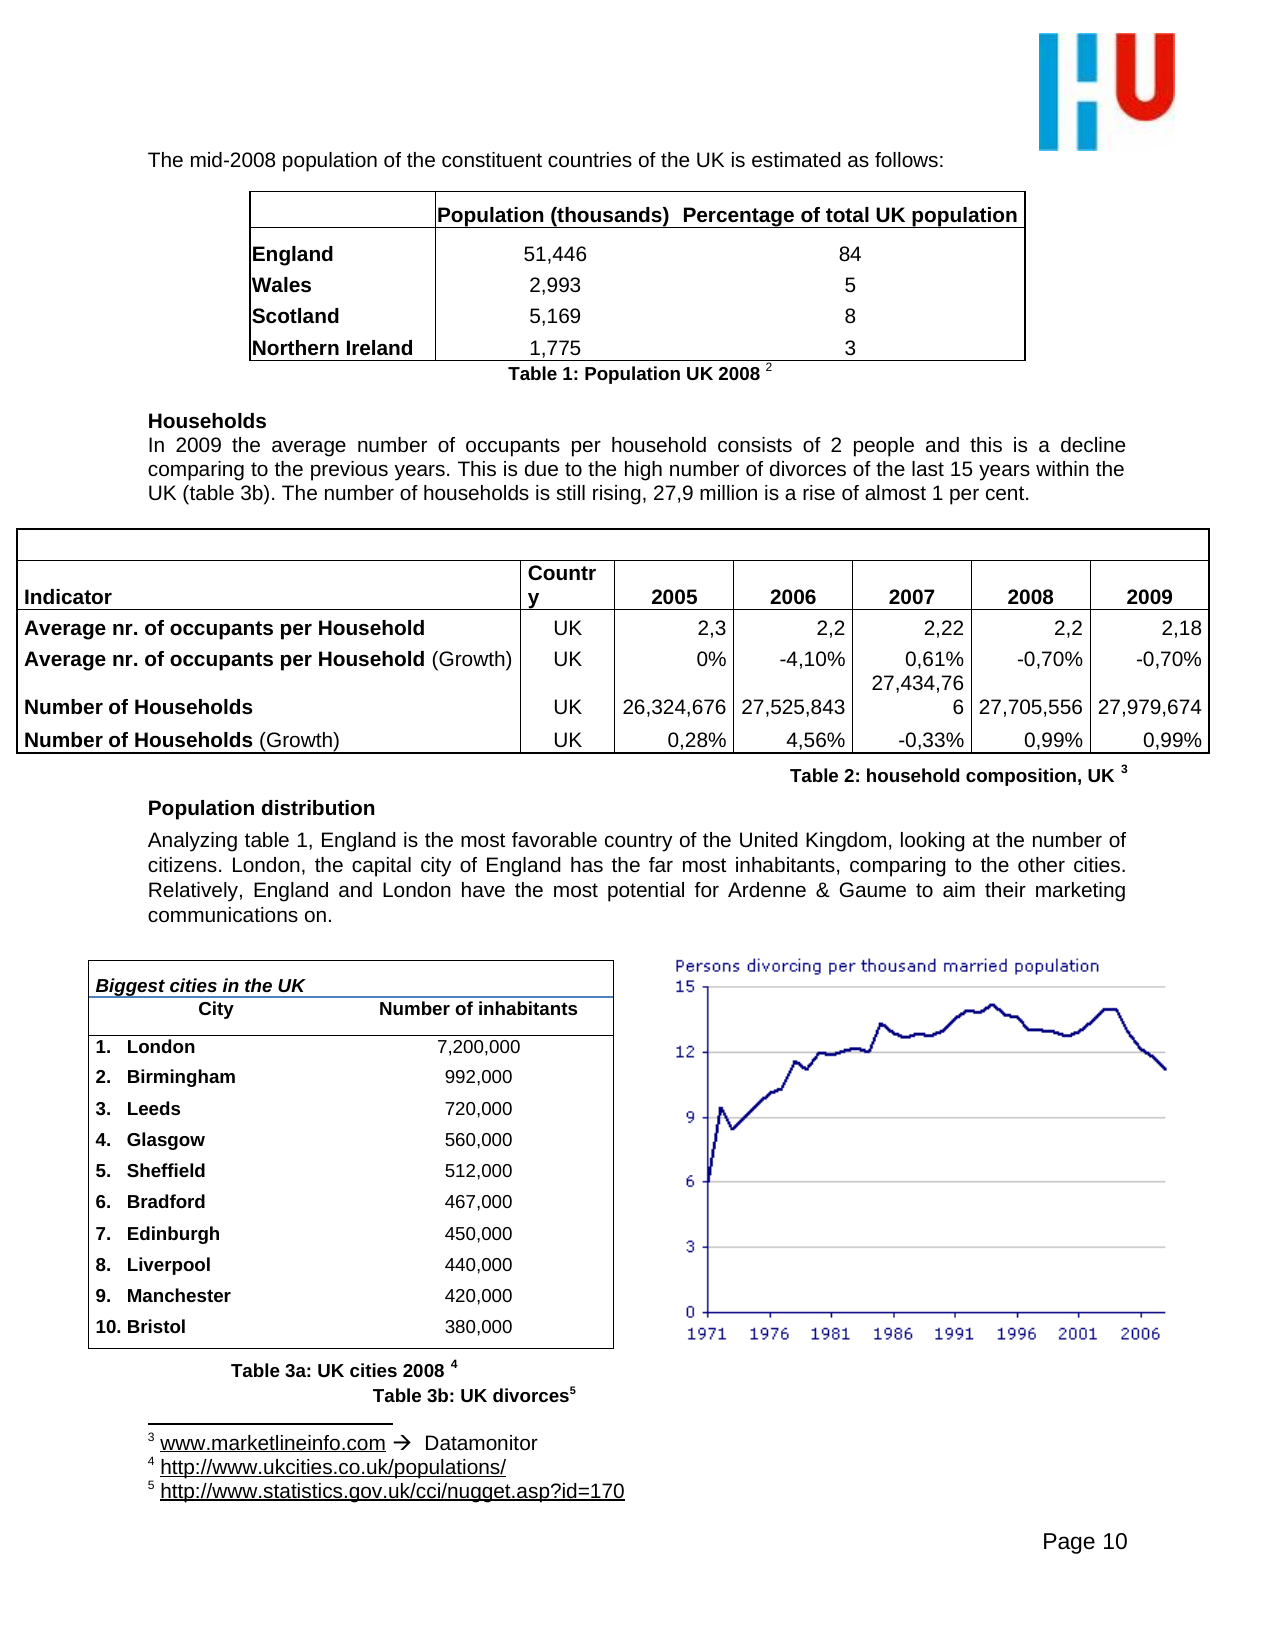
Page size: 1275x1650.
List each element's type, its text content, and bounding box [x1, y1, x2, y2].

text Analyzing table 1, England is the most favorable country of the United Kingdom, looking at the number of citizens. London, the capital city of England has the far most inhabitants, comparing to the other cities. Relatively, England and London have the most potential for Ardenne & Gaume to aim their marketing communications on. [148, 827, 1127, 927]
table_cell 0,99% [972, 719, 1090, 752]
text In 2009 the average number of occupants per household consists of 2 people and this is a decline comparing to the previous years. This is due to the high number of divorces of the last 15 years within the UK (table 3b). The number of households is still rising, 27,9 million is a rise of almost 1 per cent. [148, 432, 1127, 504]
table_header [1090, 530, 1208, 559]
table_cell Number of Households (Growth) [18, 719, 520, 752]
table_cell 5 [675, 266, 1024, 297]
table_cell England [251, 228, 435, 266]
text Table 1: Population UK 2008 2 [148, 361, 1127, 384]
table_header [971, 530, 1090, 559]
table_cell 3 [675, 328, 1024, 359]
table_cell 2009 [1091, 561, 1208, 608]
table_header Biggest cities in the UK [89, 961, 613, 996]
table_cell Average nr. of occupants per Household (Growth) [18, 640, 520, 671]
table_cell 1. London [89, 1036, 343, 1066]
picture [668, 953, 1180, 1352]
table_cell 2. Birmingham [89, 1066, 343, 1097]
table_cell 2,2 [972, 610, 1090, 640]
table_cell 8. Liverpool [89, 1254, 343, 1285]
table_cell UK [521, 719, 614, 752]
table_header Population (thousands) [436, 192, 675, 227]
table_cell 0,28% [615, 719, 733, 752]
table_cell 467,000 [343, 1191, 613, 1222]
table_cell 450,000 [343, 1223, 613, 1254]
table_header [251, 192, 435, 227]
table_cell UK [521, 671, 614, 719]
table_cell Number of Households [18, 671, 520, 719]
table_cell 27,525,843 [734, 671, 852, 719]
text Households [148, 408, 1127, 432]
table_cell Indicator [18, 561, 520, 608]
table_cell 2005 [615, 561, 733, 608]
table_header [520, 530, 615, 559]
table_cell 992,000 [343, 1066, 613, 1097]
table_cell 5. Sheffield [89, 1160, 343, 1191]
table_cell 26,324,676 [615, 671, 733, 719]
table_cell -4,10% [734, 640, 852, 671]
table_cell 2007 [853, 561, 971, 608]
table_cell 2,22 [853, 610, 971, 640]
table_cell UK [521, 610, 614, 640]
text Table 3a: UK cities 2008 Table 3b: UK divorces [148, 1356, 1127, 1406]
table_cell Number of inhabitants [343, 998, 613, 1035]
table_cell Wales [251, 266, 435, 297]
table_cell 1,775 [436, 328, 675, 359]
table_cell 27,434,766 [853, 671, 971, 719]
table_cell UK [521, 640, 614, 671]
text Table 2: household composition, UK [148, 762, 1127, 787]
table_cell 440,000 [343, 1254, 613, 1285]
table_cell -0,33% [853, 719, 971, 752]
table_cell 2,2 [734, 610, 852, 640]
table_cell City [89, 998, 343, 1035]
table_header [734, 530, 852, 559]
table_cell 0,99% [1091, 719, 1208, 752]
table_header [615, 530, 734, 559]
table_cell 2,993 [436, 266, 675, 297]
table_cell 420,000 [343, 1285, 613, 1316]
table_header [853, 530, 971, 559]
table_cell 380,000 [343, 1316, 613, 1347]
table_cell 4,56% [734, 719, 852, 752]
table_cell 6. Bradford [89, 1191, 343, 1222]
table_cell Northern Ireland [251, 328, 435, 359]
table_cell 2,18 [1091, 610, 1208, 640]
table_cell Scotland [251, 297, 435, 328]
table_cell 8 [675, 297, 1024, 328]
table_cell 720,000 [343, 1098, 613, 1129]
table_cell 7,200,000 [343, 1036, 613, 1066]
table_cell 27,979,674 [1091, 671, 1208, 719]
table_cell Country [521, 561, 614, 608]
table_header [18, 530, 520, 559]
table_cell 9. Manchester [89, 1285, 343, 1316]
table_cell -0,70% [972, 640, 1090, 671]
table_cell 512,000 [343, 1160, 613, 1191]
table_cell 4. Glasgow [89, 1129, 343, 1160]
table_cell 2006 [734, 561, 852, 608]
picture [1039, 33, 1175, 151]
table_cell 27,705,556 [972, 671, 1090, 719]
table_cell 7. Edinburgh [89, 1223, 343, 1254]
table_cell 2008 [972, 561, 1090, 608]
table_cell 84 [675, 228, 1024, 266]
table_cell 0% [615, 640, 733, 671]
table_cell 5,169 [436, 297, 675, 328]
text Population distribution [148, 794, 1127, 819]
table_cell 2,3 [615, 610, 733, 640]
table_cell 10. Bristol [89, 1316, 343, 1347]
table_cell 0,61% [853, 640, 971, 671]
table_cell -0,70% [1091, 640, 1208, 671]
table_header Percentage of total UK population [675, 192, 1024, 227]
table_cell 560,000 [343, 1129, 613, 1160]
table_cell 3. Leeds [89, 1098, 343, 1129]
text The mid-2008 population of the constituent countries of the UK is estimated as follows: [148, 148, 1127, 172]
table_cell Average nr. of occupants per Household [18, 610, 520, 640]
table_cell 51,446 [436, 228, 675, 266]
